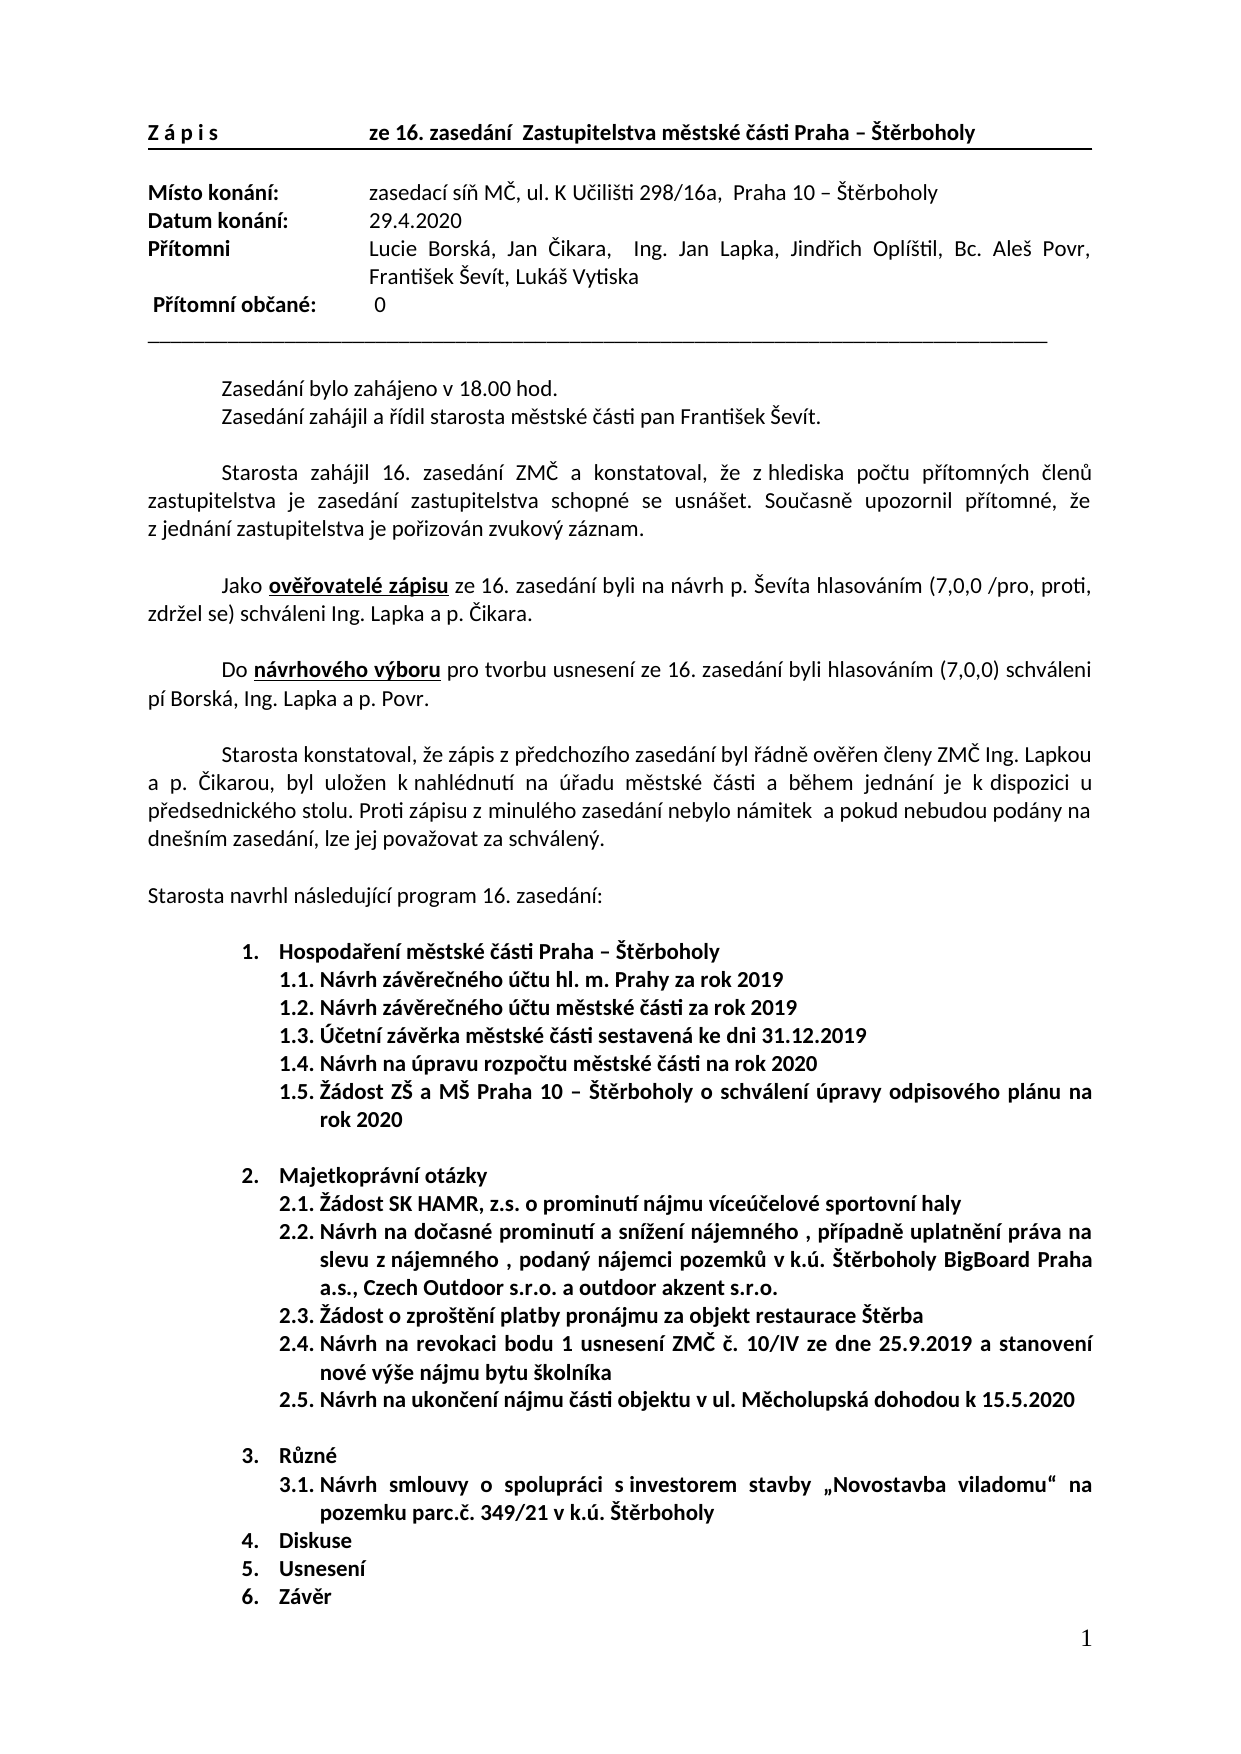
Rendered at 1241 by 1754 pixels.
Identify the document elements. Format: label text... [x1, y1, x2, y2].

list Návrh smlouvy o spolupráci s investorem stavby „Novostavba viladomu“ na pozemku parc.č. 349/21 v k.ú. Štěrboholy [279, 1470, 1092, 1526]
list Návrh závěrečného účtu městské části za rok 2019 [279, 993, 1092, 1021]
text Zasedání zahájil a řídil starosta městské části pan František Ševít. [148, 402, 1092, 430]
list Žádost ZŠ a MŠ Praha 10 – Štěrboholy o schválení úpravy odpisového plánu na rok 2020 [279, 1077, 1092, 1133]
text Přítomní občané: 0 [148, 290, 1092, 318]
list Různé [241, 1442, 1092, 1470]
text Přítomni Lucie Borská, Jan Čikara, Ing. Jan Lapka, Jindřich Oplíštil, Bc. Aleš Povr, František Ševít, Lukáš Vytiska [148, 234, 1092, 290]
list Usnesení [241, 1554, 1092, 1582]
list Žádost o zproštění platby pronájmu za objekt restaurace Štěrba [279, 1302, 1092, 1329]
text Starosta navrhl následující program 16. zasedání: [148, 881, 1092, 909]
list Účetní závěrka městské části sestavená ke dni 31.12.2019 [279, 1021, 1092, 1049]
list Návrh na úpravu rozpočtu městské části na rok 2020 [279, 1049, 1092, 1077]
text Místo konání: zasedací síň MČ, ul. K Učilišti 298/16a, Praha 10 – Štěrboholy [148, 178, 1092, 206]
text Datum konání: 29.4.2020 [148, 206, 1092, 234]
list Diskuse [241, 1526, 1092, 1554]
text _______________________________________________________________________________ [148, 318, 1092, 346]
text Zasedání bylo zahájeno v 18.00 hod. [148, 374, 1092, 402]
list Návrh na dočasné prominutí a snížení nájemného , případně uplatnění práva na slevu z nájemného , podaný nájemci pozemků v k.ú. Štěrboholy BigBoard Praha a.s., Czech Outdoor s.r.o. a outdoor akzent s.r.o. [279, 1217, 1092, 1302]
text Starosta konstatoval, že zápis z předchozího zasedání byl řádně ověřen členy ZMČ Ing. Lapkou a p. Čikarou, byl uložen k nahlédnutí na úřadu městské části a během jednání je k dispozici u předsednického stolu. Proti zápisu z minulého zasedání nebylo námitek a pokud nebudou podány na dnešním zasedání, lze jej považovat za schválený. [148, 740, 1092, 852]
list Žádost SK HAMR, z.s. o prominutí nájmu víceúčelové sportovní haly [279, 1189, 1092, 1217]
list Návrh na ukončení nájmu části objektu v ul. Měcholupská dohodou k 15.5.2020 [279, 1386, 1092, 1414]
list Návrh na revokaci bodu 1 usnesení ZMČ č. 10/IV ze dne 25.9.2019 a stanovení nové výše nájmu bytu školníka [279, 1329, 1092, 1386]
text Starosta zahájil 16. zasedání ZMČ a konstatoval, že z hlediska počtu přítomných členů zastupitelstva je zasedání zastupitelstva schopné se usnášet. Současně upozornil přítomné, že z jednání zastupitelstva je pořizován zvukový záznam. [148, 458, 1092, 542]
list Majetkoprávní otázky [241, 1161, 1092, 1189]
text Do návrhového výboru pro tvorbu usnesení ze 16. zasedání byli hlasováním (7,0,0) schváleni pí Borská, Ing. Lapka a p. Povr. [148, 656, 1092, 712]
text Z á p i s ze 16. zasedání Zastupitelstva městské části Praha – Štěrboholy [148, 118, 1092, 148]
list Návrh závěrečného účtu hl. m. Prahy za rok 2019 [279, 965, 1092, 993]
list Závěr [241, 1582, 1092, 1610]
text Jako ověřovatelé zápisu ze 16. zasedání byli na návrh p. Ševíta hlasováním (7,0,0 /pro, proti, zdržel se) schváleni Ing. Lapka a p. Čikara. [148, 571, 1092, 627]
list Hospodaření městské části Praha – Štěrboholy [241, 937, 1092, 965]
